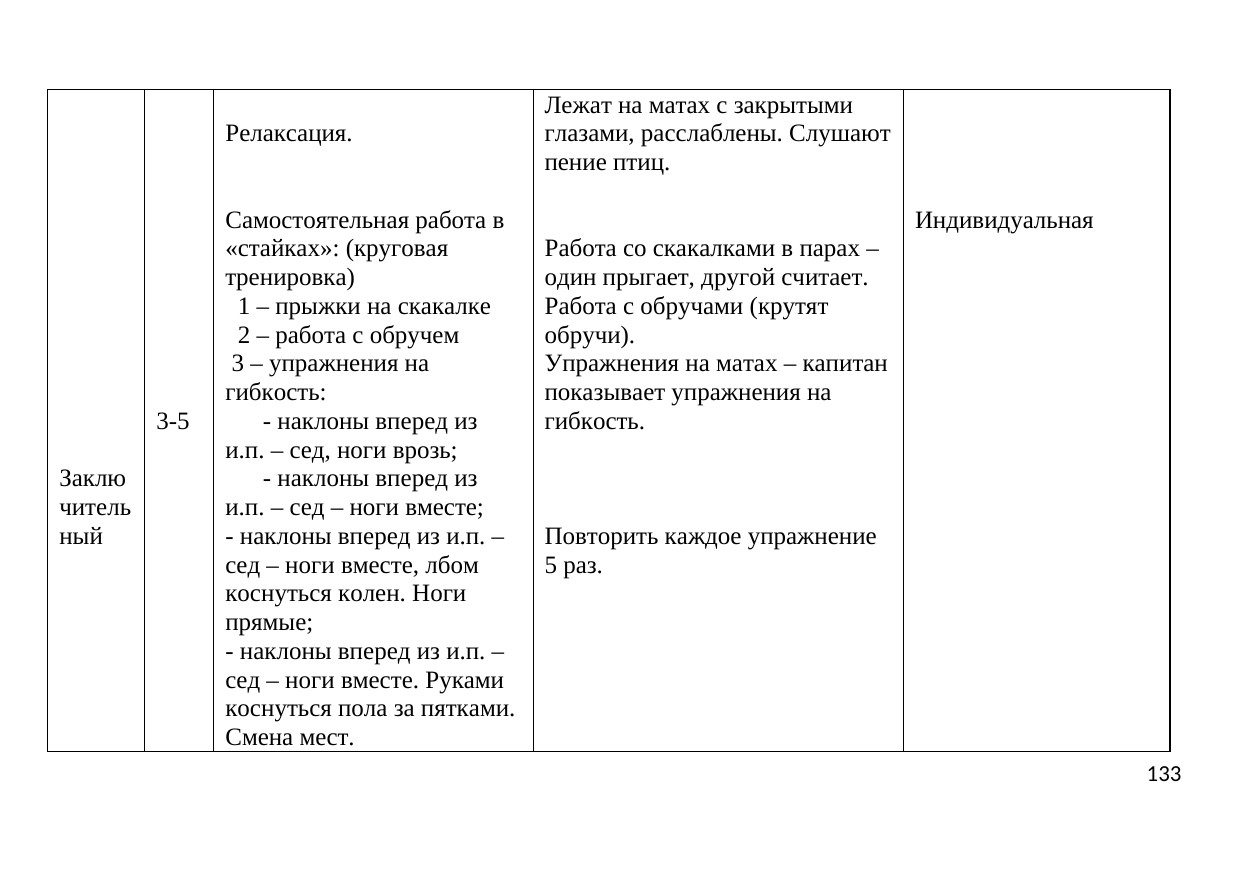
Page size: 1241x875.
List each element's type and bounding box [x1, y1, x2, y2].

table_cell [904, 90, 1169, 751]
